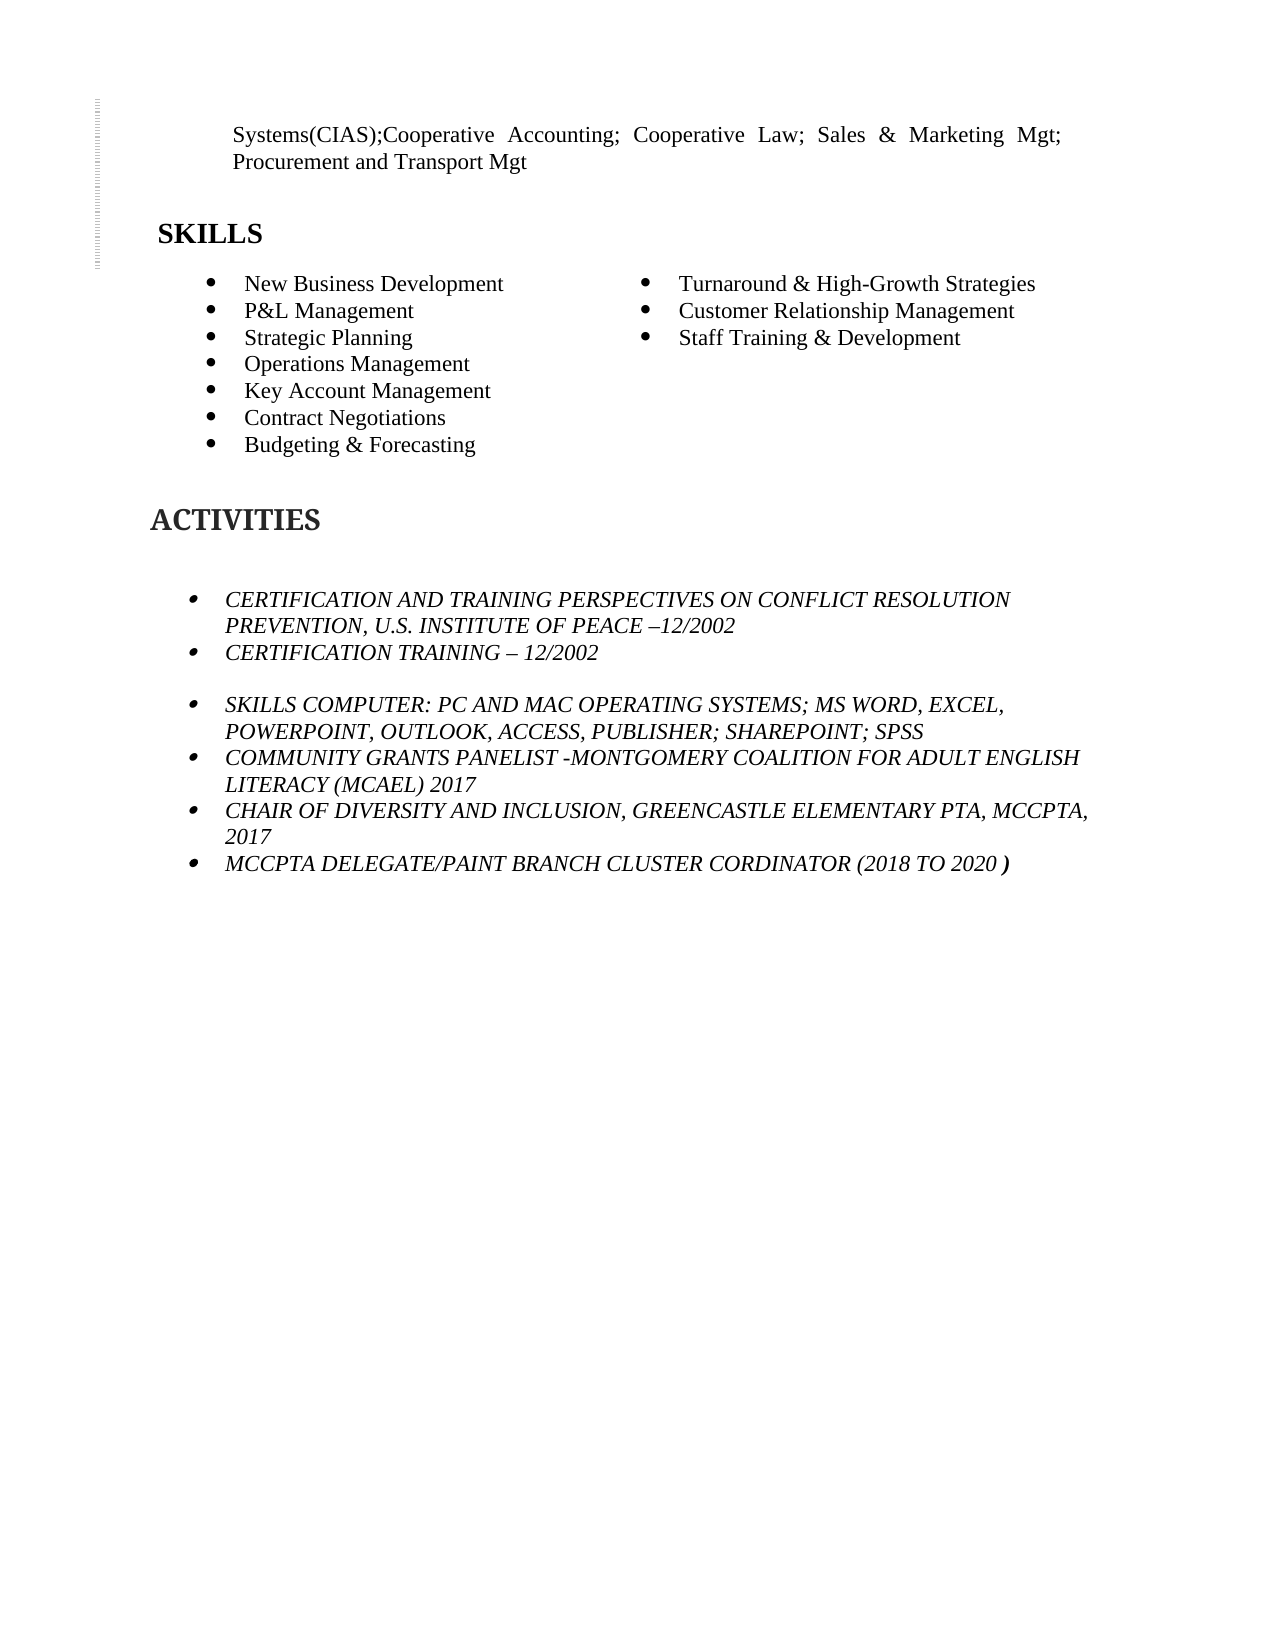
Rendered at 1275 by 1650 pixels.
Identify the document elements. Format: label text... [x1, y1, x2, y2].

table_cell New Business Development P&L Management Strategic Planning Operations Management Key Account Management Contract Negotiations Budgeting & Forecasting [147, 270, 604, 458]
list SKILLS Computer: PC and Mac operating systems; MS Word, Excel, PowerPoint, Outlook, Access, Publisher; SharePoint; SPSS [187, 692, 1125, 744]
list Chair of Diversity and Inclusion, Greencastle Elementary PTA, MCCPTA, 2017 [187, 797, 1125, 850]
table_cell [98, 99, 1063, 270]
list MCCPTA Delegate/PAINT BRANCH CLUSTER CORDINATOR (2018 to 2020 ) [187, 850, 1125, 876]
list Certification and Training Perspectives on Conflict Resolution Prevention, U.S. Institute of Peace –12/2002 [187, 586, 1125, 639]
table_cell Turnaround & High-Growth Strategies Customer Relationship Management Staff Training & Development [604, 270, 1061, 458]
list Certification Training – 12/2002 [187, 639, 1125, 665]
list Community Grants Panelist -Montgomery Coalition for Adult English Literacy (MCAEL) 2017 [187, 744, 1125, 797]
